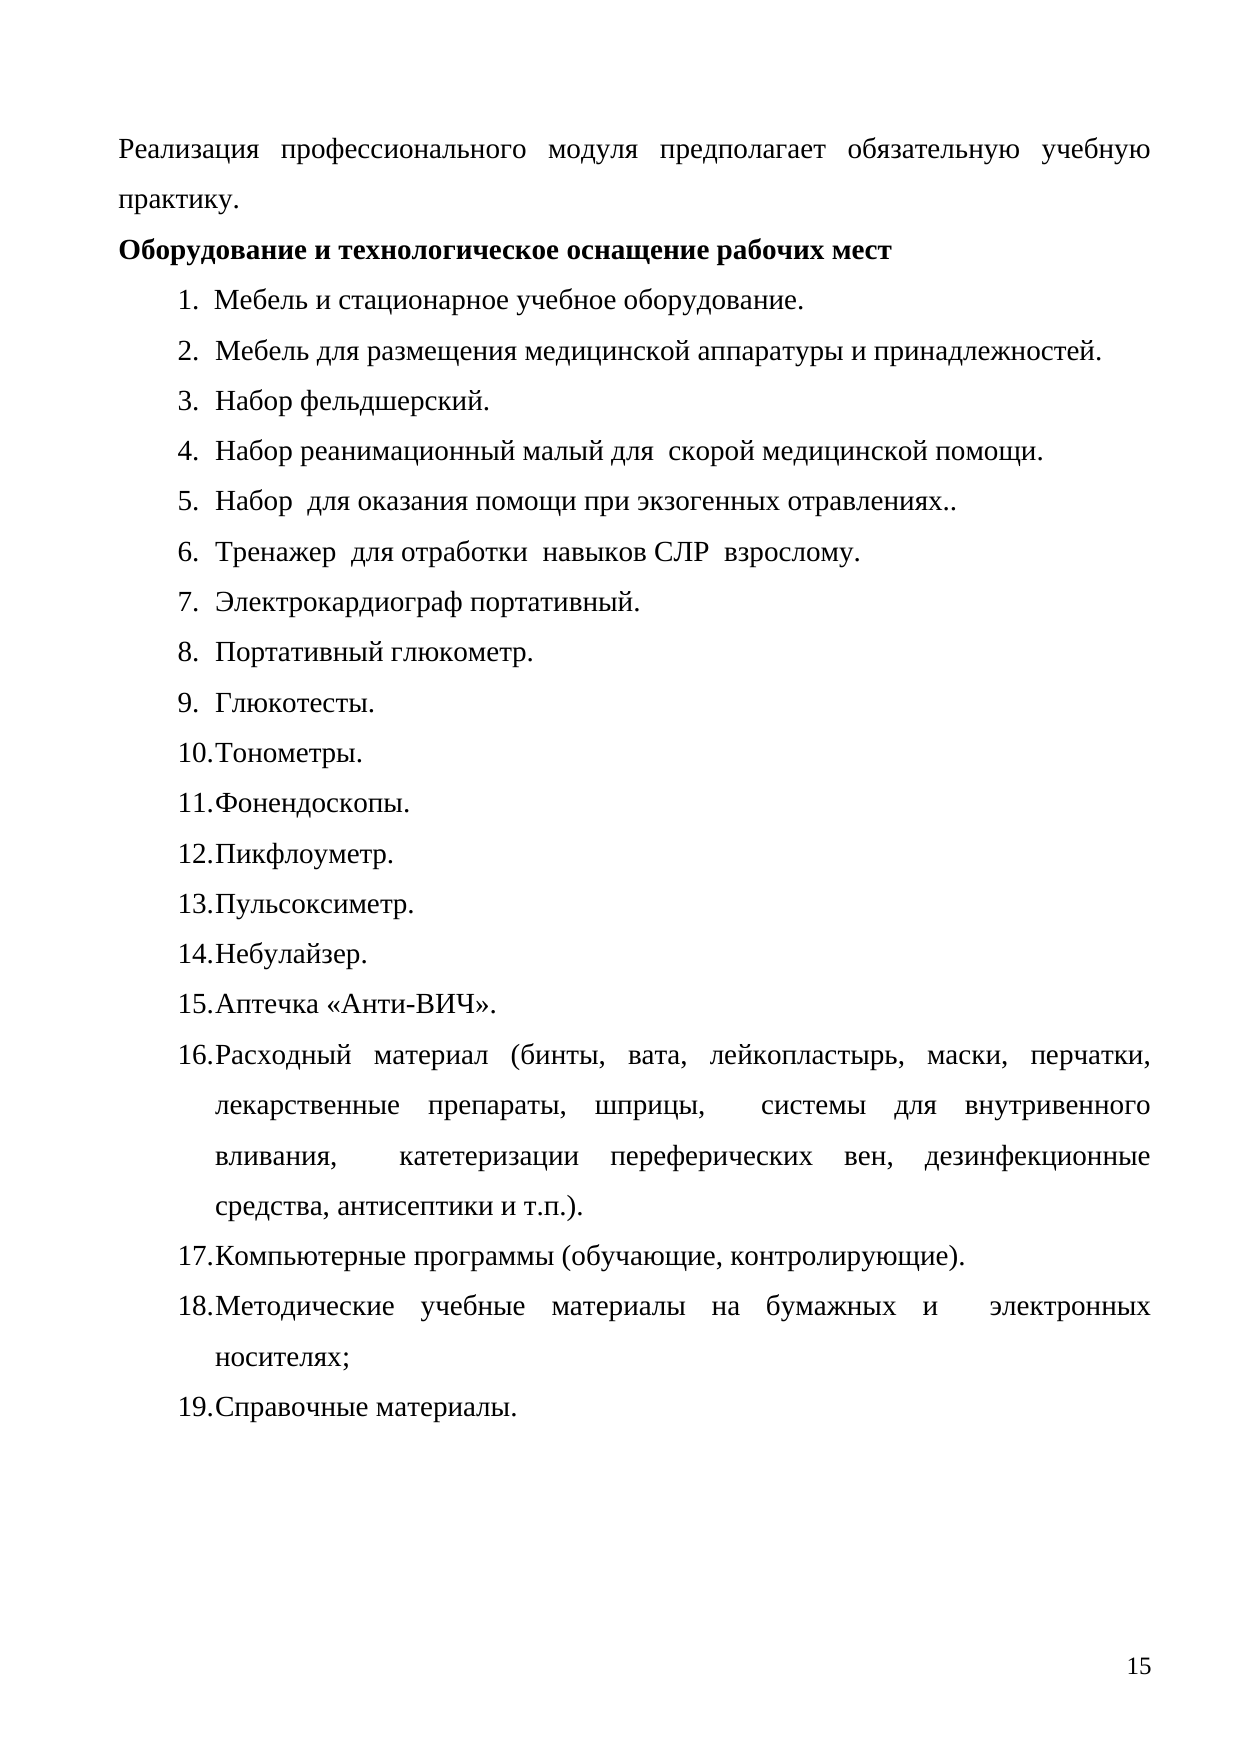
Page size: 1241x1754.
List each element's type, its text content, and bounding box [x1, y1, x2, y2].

list Справочные материалы. [177, 1389, 1152, 1423]
list Расходный материал (бинты, вата, лейкопластырь, маски, перчатки, лекарственные препараты, шприцы, системы для внутривенного вливания, катетеризации переферических вен, дезинфекционные средства, антисептики и т.п.). [177, 1037, 1152, 1221]
list Электрокардиограф портативный. [177, 584, 1152, 618]
list Фонендоскопы. [177, 785, 1152, 819]
list Компьютерные программы (обучающие, контролирующие). [177, 1238, 1152, 1272]
list Аптечка «Анти-ВИЧ». [177, 987, 1152, 1020]
list Мебель для размещения медицинской аппаратуры и принадлежностей. [177, 333, 1152, 366]
list Методические учебные материалы на бумажных и электронных носителях; [177, 1288, 1152, 1372]
list Набор реанимационный малый для скорой медицинской помощи. [177, 433, 1152, 467]
text Реализация профессионального модуля предполагает обязательную учебную практику. [118, 131, 1152, 215]
list Тренажер для отработки навыков СЛР взрослому. [177, 534, 1152, 567]
text Оборудование и технологическое оснащение рабочих мест [118, 232, 1152, 266]
list Пикфлоуметр. [177, 836, 1152, 869]
list Пульсоксиметр. [177, 886, 1152, 919]
list Портативный глюкометр. [177, 634, 1152, 668]
list Небулайзер. [177, 936, 1152, 970]
list Тонометры. [177, 735, 1152, 769]
list Глюкотесты. [177, 685, 1152, 718]
list Набор фельдшерский. [177, 383, 1152, 416]
list Мебель и стационарное учебное оборудование. [177, 282, 1152, 316]
list Набор для оказания помощи при экзогенных отравлениях.. [177, 483, 1152, 517]
